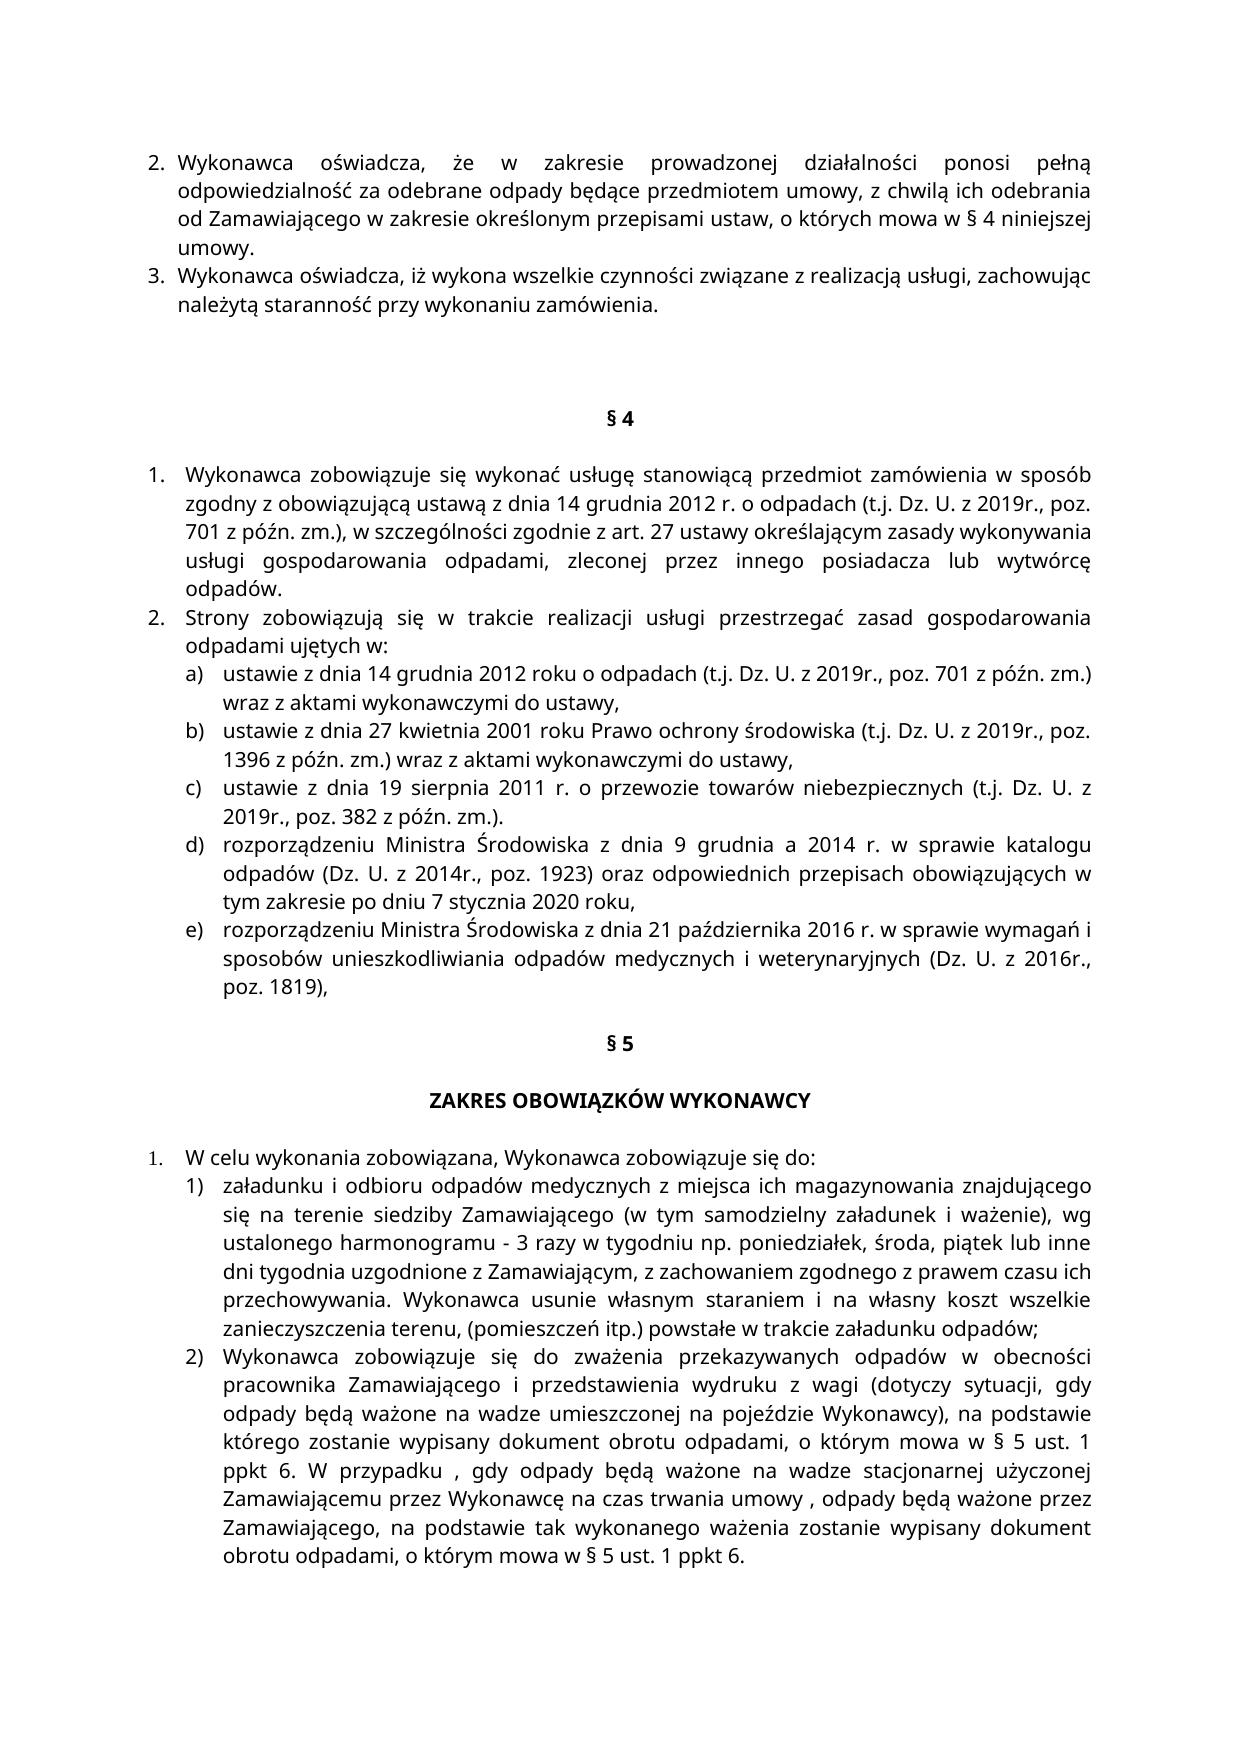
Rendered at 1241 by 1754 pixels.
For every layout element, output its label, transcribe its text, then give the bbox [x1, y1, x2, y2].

list Strony zobowiązują się w trakcie realizacji usługi przestrzegać zasad gospodarowania odpadami ujętych w: [148, 603, 1092, 659]
text § 5 [148, 1029, 1092, 1058]
list ustawie z dnia 19 sierpnia 2011 r. o przewozie towarów niebezpiecznych (t.j. Dz. U. z 2019r., poz. 382 z późn. zm.). [185, 773, 1092, 830]
list ustawie z dnia 14 grudnia 2012 roku o odpadach (t.j. Dz. U. z 2019r., poz. 701 z późn. zm.) wraz z aktami wykonawczymi do ustawy, [185, 659, 1092, 716]
list Wykonawca zobowiązuje się do zważenia przekazywanych odpadów w obecności pracownika Zamawiającego i przedstawienia wydruku z wagi (dotyczy sytuacji, gdy odpady będą ważone na wadze umieszczonej na pojeździe Wykonawcy), na podstawie którego zostanie wypisany dokument obrotu odpadami, o którym mowa w § 5 ust. 1 ppkt 6. W przypadku , gdy odpady będą ważone na wadze stacjonarnej użyczonej Zamawiającemu przez Wykonawcę na czas trwania umowy , odpady będą ważone przez Zamawiającego, na podstawie tak wykonanego ważenia zostanie wypisany dokument obrotu odpadami, o którym mowa w § 5 ust. 1 ppkt 6. [185, 1342, 1092, 1569]
list rozporządzeniu Ministra Środowiska z dnia 9 grudnia a 2014 r. w sprawie katalogu odpadów (Dz. U. z 2014r., poz. 1923) oraz odpowiednich przepisach obowiązujących w tym zakresie po dniu 7 stycznia 2020 roku, [185, 830, 1092, 916]
list Wykonawca oświadcza, iż wykona wszelkie czynności związane z realizacją usługi, zachowując należytą staranność przy wykonaniu zamówienia. [148, 261, 1092, 318]
list Wykonawca zobowiązuje się wykonać usługę stanowiącą przedmiot zamówienia w sposób zgodny z obowiązującą ustawą z dnia 14 grudnia 2012 r. o odpadach (t.j. Dz. U. z 2019r., poz. 701 z późn. zm.), w szczególności zgodnie z art. 27 ustawy określającym zasady wykonywania usługi gospodarowania odpadami, zleconej przez innego posiadacza lub wytwórcę odpadów. [148, 461, 1092, 603]
list ustawie z dnia 27 kwietnia 2001 roku Prawo ochrony środowiska (t.j. Dz. U. z 2019r., poz. 1396 z późn. zm.) wraz z aktami wykonawczymi do ustawy, [185, 716, 1092, 773]
list W celu wykonania zobowiązana, Wykonawca zobowiązuje się do: [148, 1143, 1092, 1171]
list rozporządzeniu Ministra Środowiska z dnia 21 października 2016 r. w sprawie wymagań i sposobów unieszkodliwiania odpadów medycznych i weterynaryjnych (Dz. U. z 2016r., poz. 1819), [185, 916, 1092, 1001]
text ZAKRES OBOWIĄZKÓW WYKONAWCY [148, 1086, 1092, 1114]
list Wykonawca oświadcza, że w zakresie prowadzonej działalności ponosi pełną odpowiedzialność za odebrane odpady będące przedmiotem umowy, z chwilą ich odebrania od Zamawiającego w zakresie określonym przepisami ustaw, o których mowa w § 4 niniejszej umowy. [148, 148, 1092, 261]
list załadunku i odbioru odpadów medycznych z miejsca ich magazynowania znajdującego się na terenie siedziby Zamawiającego (w tym samodzielny załadunek i ważenie), wg ustalonego harmonogramu - 3 razy w tygodniu np. poniedziałek, środa, piątek lub inne dni tygodnia uzgodnione z Zamawiającym, z zachowaniem zgodnego z prawem czasu ich przechowywania. Wykonawca usunie własnym staraniem i na własny koszt wszelkie zanieczyszczenia terenu, (pomieszczeń itp.) powstałe w trakcie załadunku odpadów; [185, 1171, 1092, 1342]
text § 4 [148, 404, 1092, 432]
